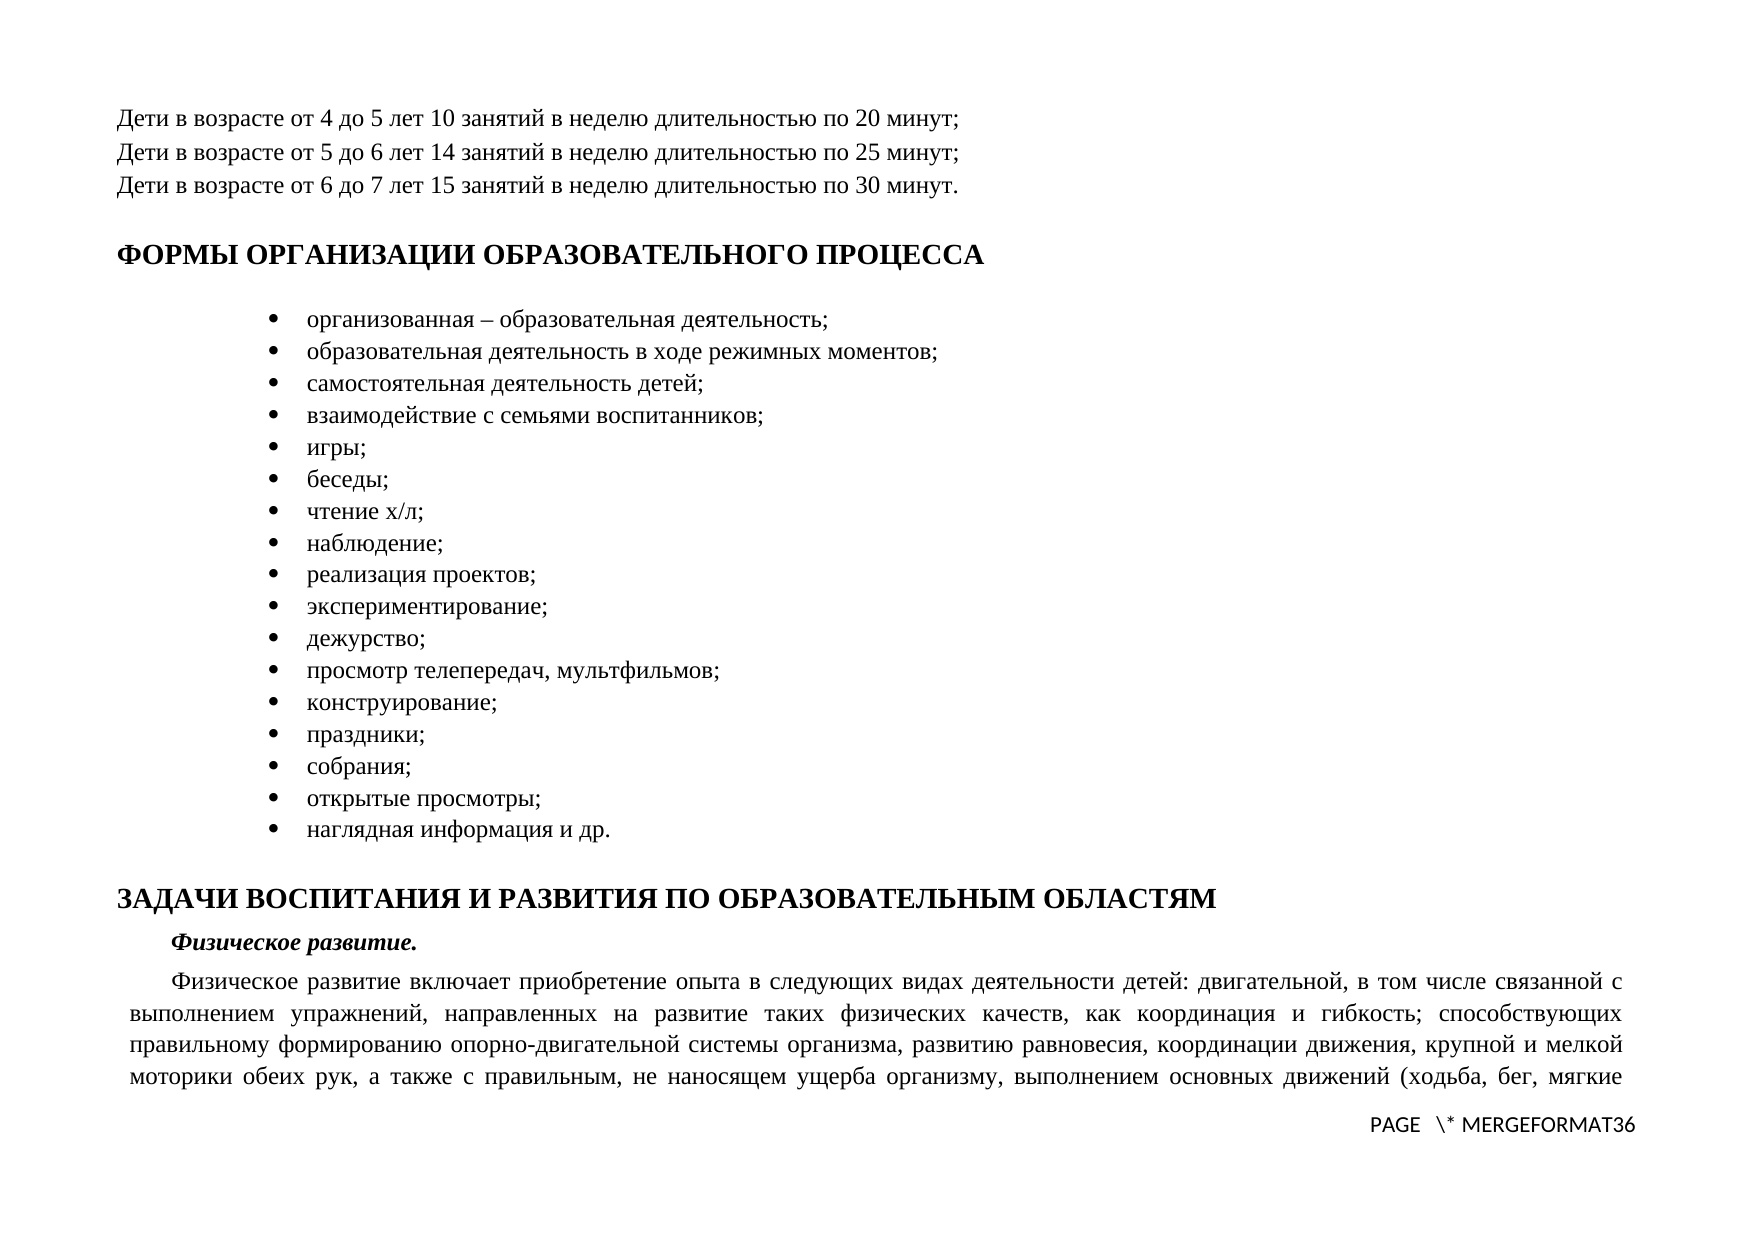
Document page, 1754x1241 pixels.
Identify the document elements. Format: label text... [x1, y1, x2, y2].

list дежурство; [269, 623, 1254, 652]
list игры; [269, 432, 1254, 461]
list праздники; [269, 719, 1254, 748]
list взаимодействие с семьями воспитанников; [269, 400, 1254, 429]
text ФОРМЫ ОРГАНИЗАЦИИ ОБРАЗОВАТЕЛЬНОГО ПРОЦЕССА [117, 237, 1636, 271]
list наглядная информация и др. [269, 814, 1254, 843]
list наблюдение; [269, 528, 1254, 556]
list реализация проектов; [269, 559, 1254, 588]
text Дети в возрасте от 4 до 5 лет 10 занятий в неделю длительностью по 20 минут; [117, 103, 1636, 132]
list конструирование; [269, 687, 1254, 716]
list открытые просмотры; [269, 783, 1254, 811]
list экспериментирование; [269, 591, 1254, 620]
text Дети в возрасте от 5 до 6 лет 14 занятий в неделю длительностью по 25 минут; [117, 137, 1474, 165]
text ЗАДАЧИ ВОСПИТАНИЯ И РАЗВИТИЯ ПО ОБРАЗОВАТЕЛЬНЫМ ОБЛАСТЯМ [117, 881, 1636, 914]
list беседы; [269, 464, 1254, 493]
list образовательная деятельность в ходе режимных моментов; [269, 336, 1254, 365]
text Физическое развитие. [171, 927, 1636, 955]
list чтение х/л; [269, 496, 1254, 524]
list самостоятельная деятельность детей; [269, 368, 1254, 397]
list собрания; [269, 751, 1254, 779]
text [129, 966, 1624, 1090]
list организованная – образовательная деятельность; [269, 304, 1254, 333]
list просмотр телепередач, мультфильмов; [269, 655, 1254, 684]
text Дети в возрасте от 6 до 7 лет 15 занятий в неделю длительностью по 30 минут. [117, 170, 1474, 199]
